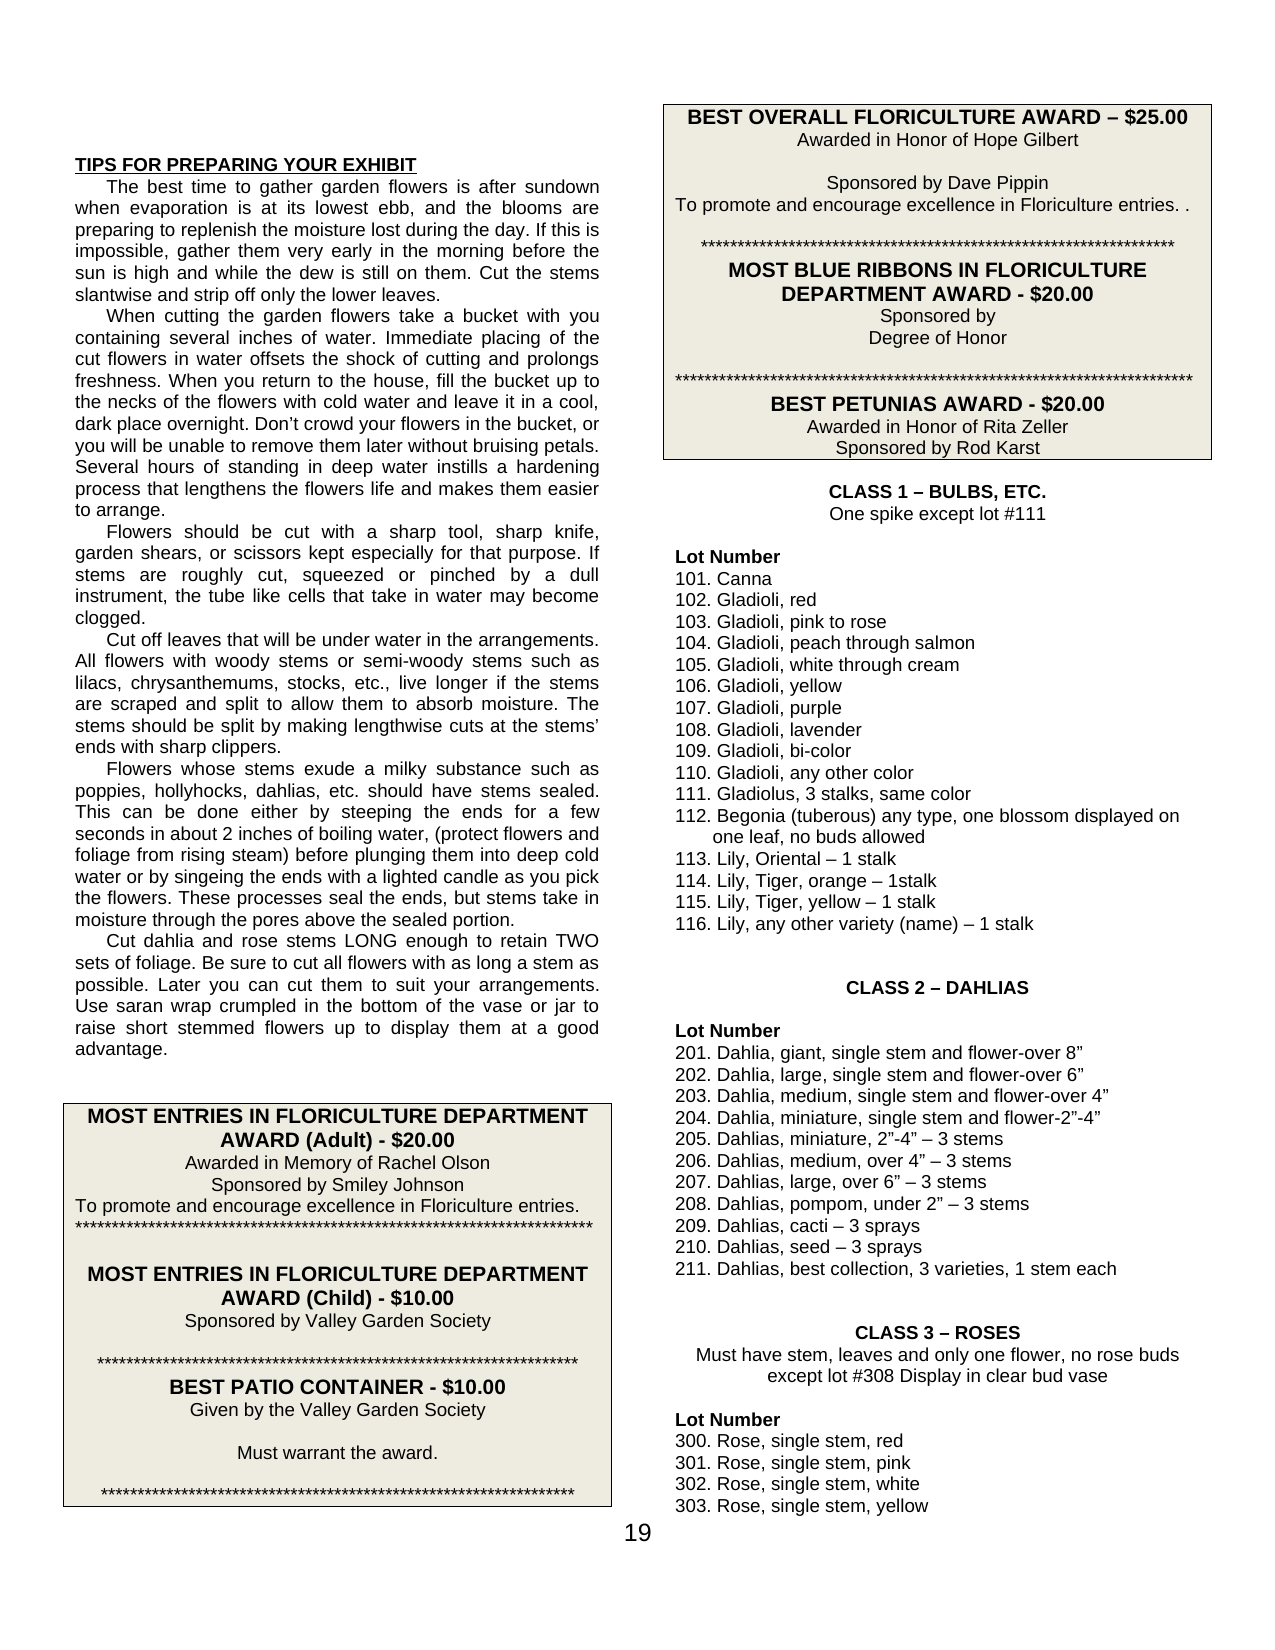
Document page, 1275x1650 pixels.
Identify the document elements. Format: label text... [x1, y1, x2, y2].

text 203. Dahlia, medium, single stem and flower-over 4” [675, 1085, 1200, 1107]
text 207. Dahlias, large, over 6” – 3 stems [675, 1171, 1200, 1193]
text 109. Gladioli, bi-color [675, 740, 1200, 762]
text Flowers whose stems exude a milky substance such as poppies, hollyhocks, dahlias, etc. should have stems sealed. This can be done either by steeping the ends for a few seconds in about 2 inches of boiling water, (protect flowers and foliage from rising steam) before plunging them into deep cold water or by singeing the ends with a lighted candle as you pick the flowers. These processes seal the ends, but stems take in moisture through the pores above the sealed portion. [75, 758, 600, 930]
text Must have stem, leaves and only one flower, no rose buds except lot #308 Display in clear bud vase [675, 1344, 1200, 1387]
text 201. Dahlia, giant, single stem and flower-over 8” [675, 1042, 1200, 1063]
text 300. Rose, single stem, red [675, 1430, 1200, 1452]
text 204. Dahlia, miniature, single stem and flower-2”-4” [675, 1107, 1200, 1128]
text CLASS 1 – BULBS, ETC. [675, 481, 1200, 503]
text 111. Gladiolus, 3 stalks, same color [675, 783, 1200, 805]
subtitle TIPS FOR PREPARING YOUR EXHIBIT [75, 154, 600, 176]
text 102. Gladioli, red [675, 589, 1200, 611]
text 211. Dahlias, best collection, 3 varieties, 1 stem each [675, 1257, 1200, 1279]
text Cut dahlia and rose stems LONG enough to retain TWO sets of foliage. Be sure to cut all flowers with as long a stem as possible. Later you can cut them to suit your arrangements. Use saran wrap crumpled in the bottom of the vase or jar to raise short stemmed flowers up to display them at a good advantage. [75, 930, 600, 1060]
text 101. Canna [675, 567, 1200, 589]
text 303. Rose, single stem, yellow [675, 1495, 1200, 1516]
text 106. Gladioli, yellow [675, 675, 1200, 697]
text 301. Rose, single stem, pink [675, 1452, 1200, 1473]
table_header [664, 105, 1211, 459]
text 116. Lily, any other variety (name) – 1 stalk [675, 912, 1200, 934]
text 113. Lily, Oriental – 1 stalk [675, 848, 1200, 869]
text 112. Begonia (tuberous) any type, one blossom displayed on [675, 805, 1200, 826]
text 115. Lily, Tiger, yellow – 1 stalk [675, 891, 1200, 912]
text 302. Rose, single stem, white [675, 1473, 1200, 1495]
text 104. Gladioli, peach through salmon [675, 632, 1200, 654]
subtitle CLASS 3 – ROSES [675, 1322, 1200, 1344]
text 105. Gladioli, white through cream [675, 654, 1200, 675]
text 108. Gladioli, lavender [675, 718, 1200, 740]
text Number [675, 546, 1200, 567]
text 205. Dahlias, miniature, 2”-4” – 3 stems [675, 1128, 1200, 1150]
text Cut off leaves that will be under water in the arrangements. All flowers with woody stems or semi-woody stems such as lilacs, chrysanthemums, stocks, etc., live longer if the stems are scraped and split to allow them to absorb moisture. The stems should be split by making lengthwise cuts at the stems’ ends with sharp clippers. [75, 628, 600, 758]
text 209. Dahlias, cacti – 3 sprays [675, 1214, 1200, 1236]
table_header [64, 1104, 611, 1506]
text Flowers should be cut with a sharp tool, sharp knife, garden shears, or scissors kept especially for that purpose. If stems are roughly cut, squeezed or pinched by a dull instrument, the tube like cells that take in water may become clogged. [75, 521, 600, 628]
text One spike except lot #111 [675, 503, 1200, 524]
text Lot Number [675, 1408, 1200, 1430]
text When cutting the garden flowers take a bucket with you containing several inches of water. Immediate placing of the cut flowers in water offsets the shock of cutting and prolongs freshness. When you return to the house, fill the bucket up to the necks of the flowers with cold water and leave it in a cool, dark place overnight. Don’t crowd your flowers in the bucket, or you will be unable to remove them later without bruising petals. Several hours of standing in deep water instills a hardening process that lengthens the flowers life and makes them easier to arrange. [75, 305, 600, 521]
text 202. Dahlia, large, single stem and flower-over 6” [675, 1063, 1200, 1085]
text Number [675, 1020, 1200, 1042]
text 110. Gladioli, any other color [675, 762, 1200, 783]
text CLASS 2 – DAHLIAS [675, 977, 1200, 999]
text one leaf, no buds allowed [675, 826, 1200, 848]
text 107. Gladioli, purple [675, 697, 1200, 718]
text 206. Dahlias, medium, over 4” – 3 stems [675, 1150, 1200, 1171]
text The best time to gather garden flowers is after sundown when evaporation is at its lowest ebb, and the blooms are preparing to replenish the moisture lost during the day. If this is impossible, gather them very early in the morning before the sun is high and while the dew is still on them. Cut the stems slantwise and strip off only the lower leaves. [75, 176, 600, 305]
text 114. Lily, Tiger, orange – 1stalk [675, 869, 1200, 891]
text 103. Gladioli, pink to rose [675, 611, 1200, 632]
text 208. Dahlias, pompom, under 2” – 3 stems [675, 1193, 1200, 1214]
text 210. Dahlias, seed – 3 sprays [675, 1236, 1200, 1257]
